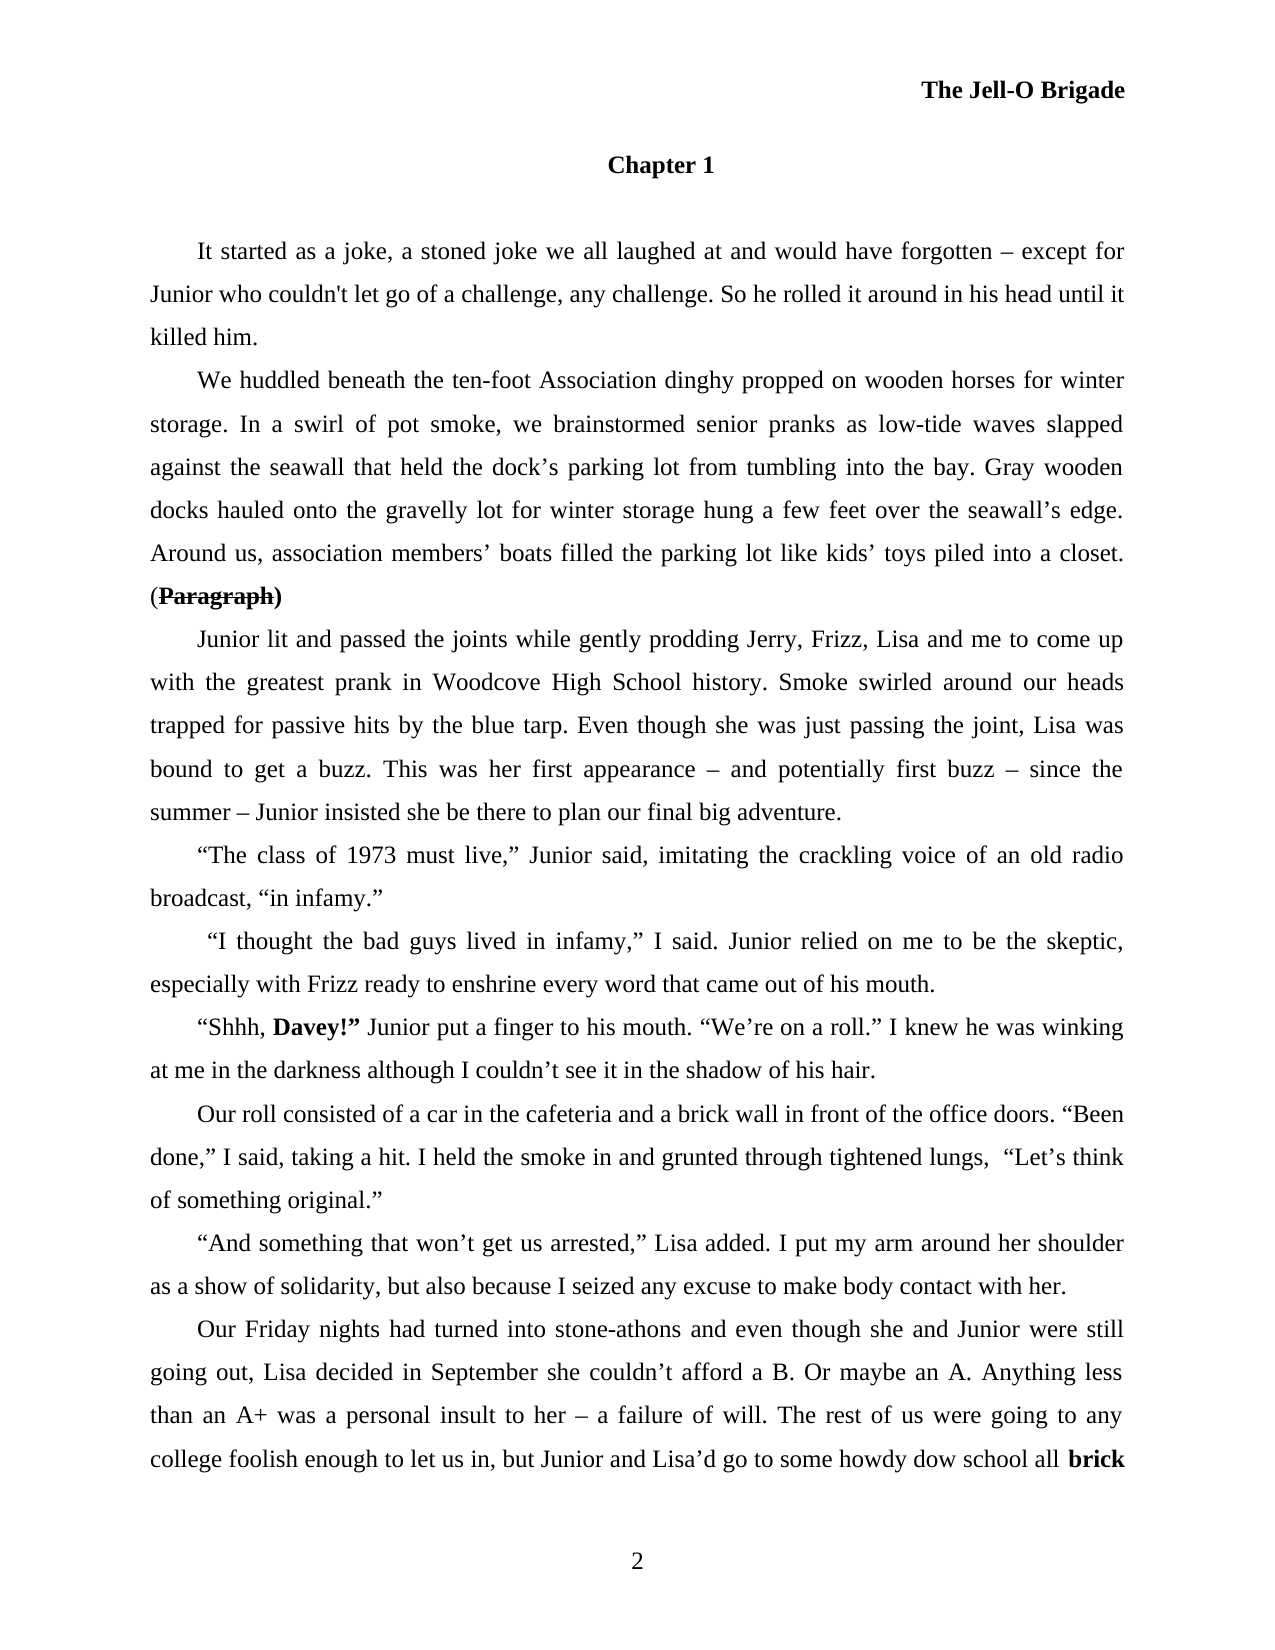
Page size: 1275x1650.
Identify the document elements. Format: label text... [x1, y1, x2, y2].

text “And something that won’t get us arrested,” Lisa added. I put my arm around her shoulder as a show of solidarity, but also because I seized any excuse to make body contact with her. [150, 1228, 1125, 1300]
text We huddled beneath the ten-foot Association dinghy propped on wooden horses for winter storage. In a swirl of pot smoke, we brainstormed senior pranks as low-tide waves slapped against the seawall that held the dock’s parking lot from tumbling into the bay. Gray wooden docks hauled onto the gravelly lot for winter storage hung a few feet over the seawall’s edge. Around us, association members’ boats filled the parking lot like kids’ toys piled into a closet. (Paragraph) [150, 366, 1125, 610]
text It started as a joke, a stoned joke we all laughed at and would have forgotten – except for Junior who couldn't let go of a challenge, any challenge. So he rolled it around in his head until it killed him. [150, 236, 1125, 351]
text Junior lit and passed the joints while gently prodding Jerry, Frizz, Lisa and me to come up with the greatest prank in Woodcove High School history. Smoke swirled around our heads trapped for passive hits by the blue tarp. Even though she was just passing the joint, Lisa was bound to get a buzz. This was her first appearance – and potentially first buzz – since the summer – Junior insisted she be there to plan our final big adventure. [150, 624, 1125, 826]
text “The class of 1973 must live,” Junior said, imitating the crackling voice of an old radio broadcast, “in infamy.” [150, 840, 1125, 912]
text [150, 1314, 1125, 1472]
text “Shhh, Davey!” Junior put a finger to his mouth. “We’re on a roll.” I knew he was winking at me in the darkness although I couldn’t see it in the shadow of his hair. [150, 1012, 1125, 1084]
text Our roll consisted of a car in the cafeteria and a brick wall in front of the office doors. “Been done,” I said, taking a hit. I held the smoke in and grunted through tightened lungs, “Let’s think of something original.” [150, 1099, 1125, 1214]
text Chapter 1 [150, 150, 1125, 179]
text “I thought the bad guys lived in infamy,” I said. Junior relied on me to be the skeptic, especially with Frizz ready to enshrine every word that came out of his mouth. [150, 926, 1125, 998]
